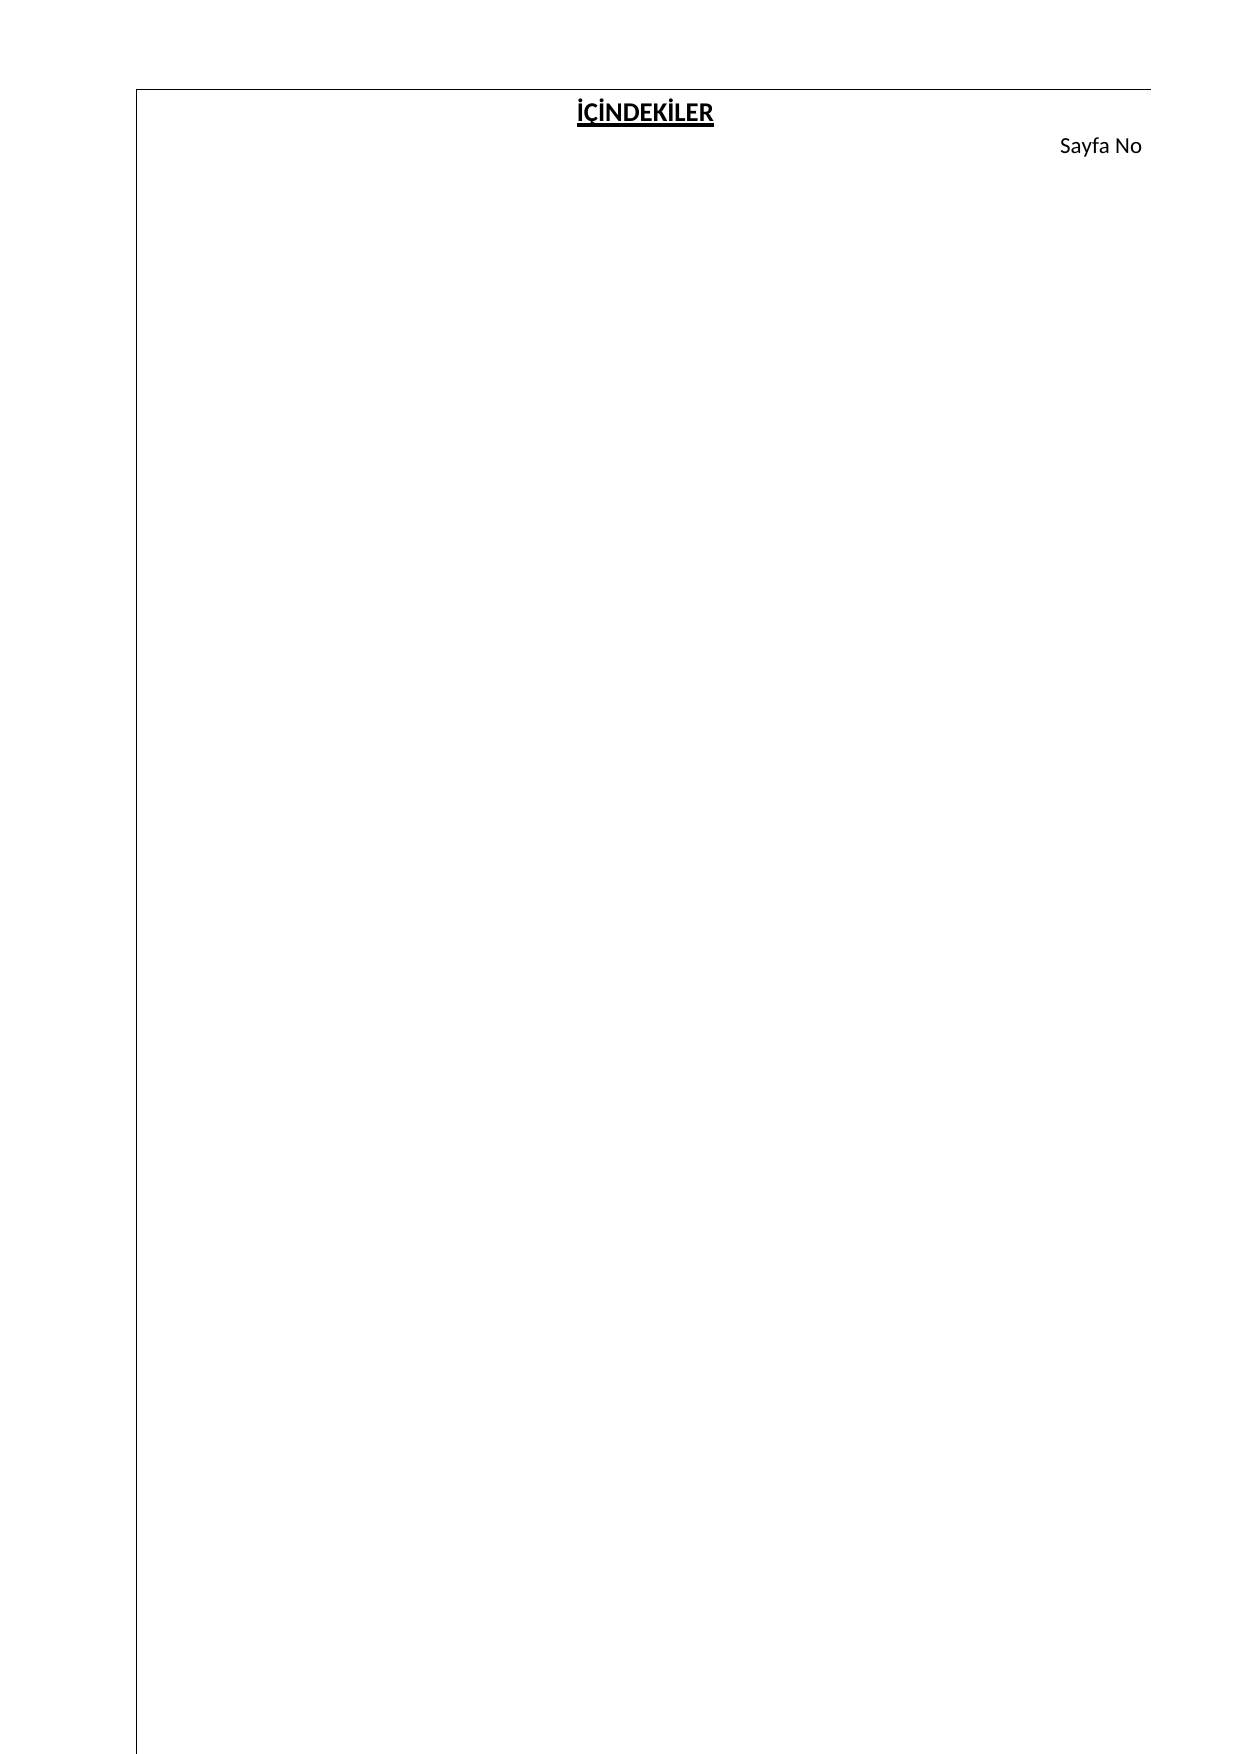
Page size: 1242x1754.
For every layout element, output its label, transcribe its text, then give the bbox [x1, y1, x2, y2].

text Sayfa No [1060, 131, 1154, 159]
text İÇİNDEKİLER [175, 95, 714, 128]
